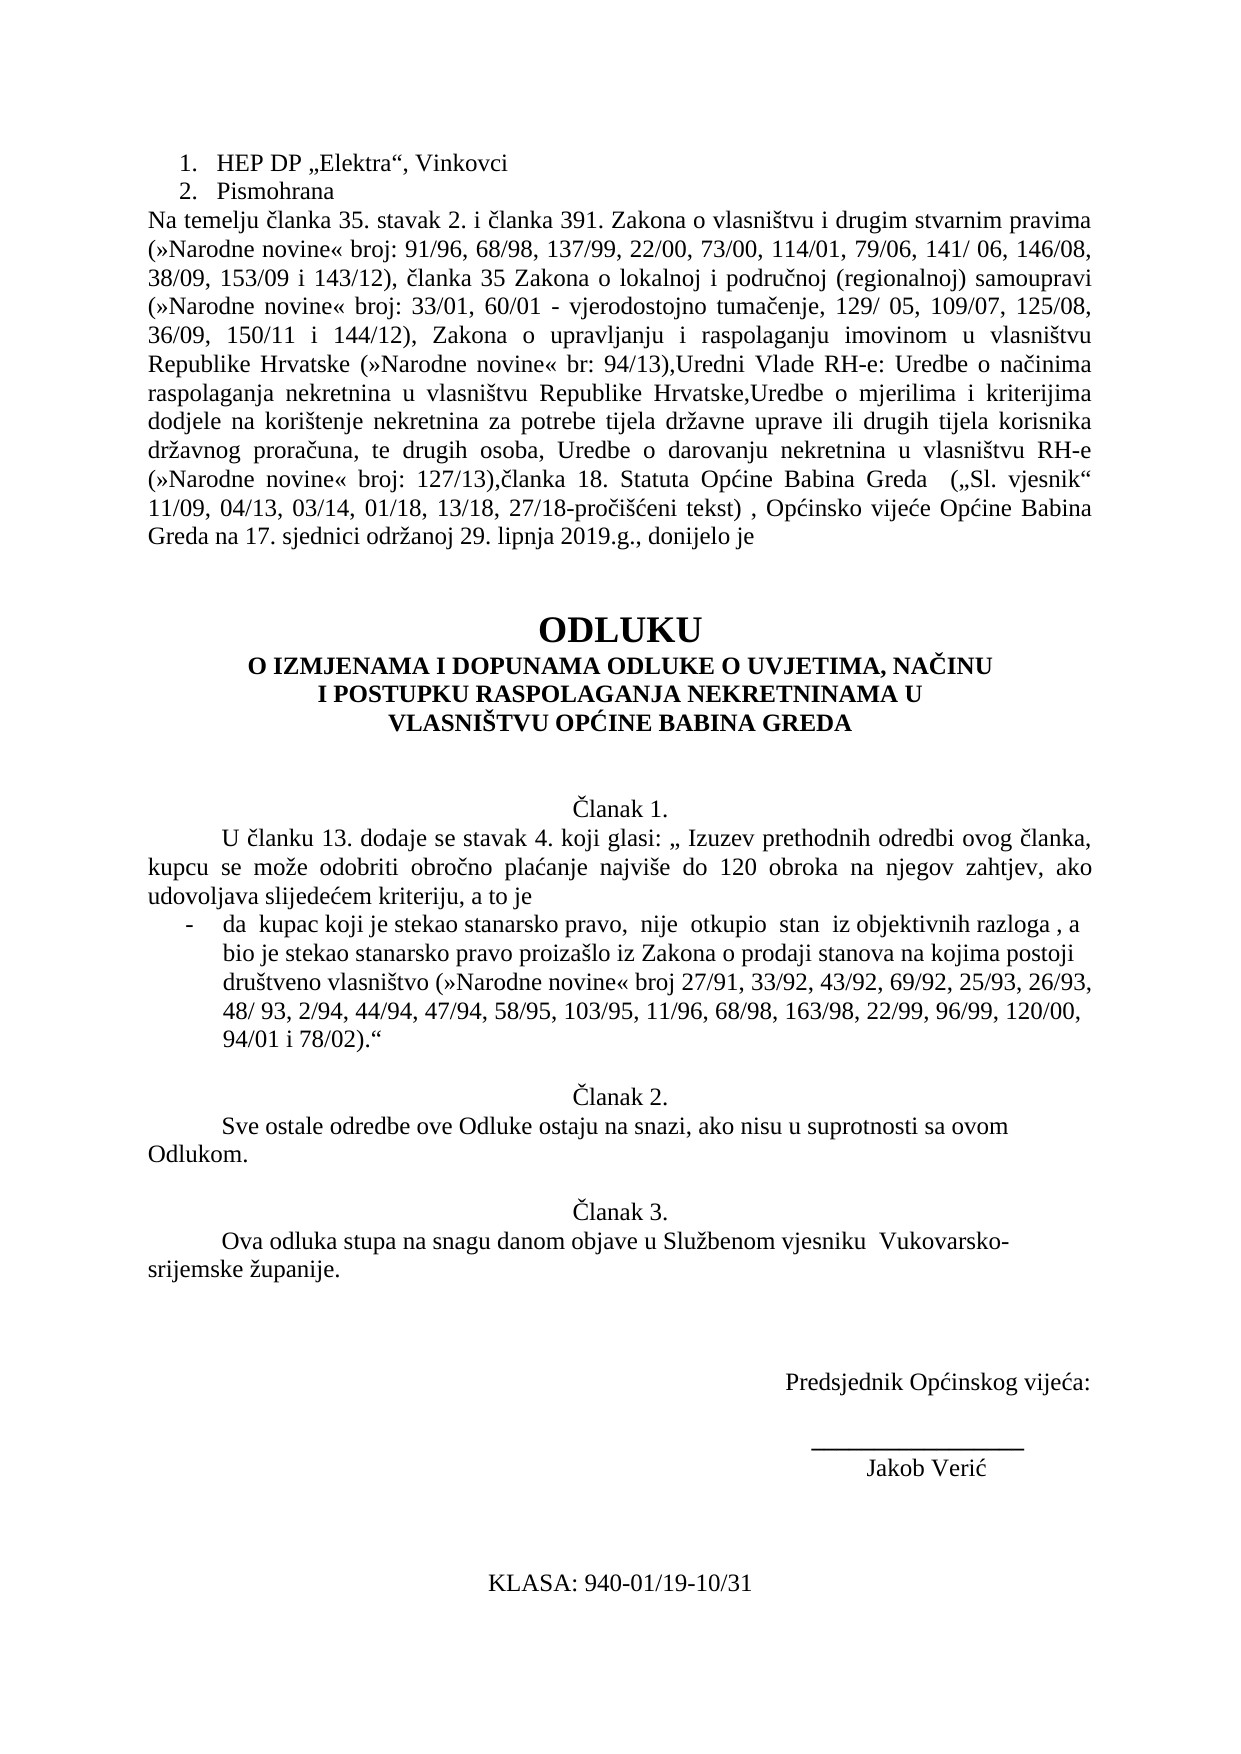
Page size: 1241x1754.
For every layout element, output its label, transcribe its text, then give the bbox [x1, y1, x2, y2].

list Pismohrana [179, 176, 1093, 205]
text KLASA: 940-01/19-10/31 [148, 1568, 1093, 1597]
text VLASNIŠTVU OPĆINE BABINA GREDA [148, 708, 1093, 737]
text O IZMJENAMA I DOPUNAMA ODLUKE O UVJETIMA, NAČINU [148, 651, 1093, 679]
text U članku 13. dodaje se stavak 4. koji glasi: „ Izuzev prethodnih odredbi ovog članka, kupcu se može odobriti obročno plaćanje najviše do 120 obroka na njegov zahtjev, ako udovoljava slijedećem kriteriju, a to je [148, 823, 1093, 909]
list da kupac koji je stekao stanarsko pravo, nije otkupio stan iz objektivnih razloga , a bio je stekao stanarsko pravo proizašlo iz Zakona o prodaji stanova na kojima postoji društveno vlasništvo (»Narodne novine« broj 27/91, 33/92, 43/92, 69/92, 25/93, 26/93, 48/ 93, 2/94, 44/94, 47/94, 58/95, 103/95, 11/96, 68/98, 163/98, 22/99, 96/99, 120/00, 94/01 i 78/02).“ [185, 909, 1093, 1053]
text Članak 3. [148, 1197, 1093, 1226]
text Predsjednik Općinskog vijeća: [148, 1367, 1093, 1396]
text Na temelju članka 35. stavak 2. i članka 391. Zakona o vlasništvu i drugim stvarnim pravima (»Narodne novine« broj: 91/96, 68/98, 137/99, 22/00, 73/00, 114/01, 79/06, 141/ 06, 146/08, 38/09, 153/09 i 143/12), članka 35 Zakona o lokalnoj i područnoj (regionalnoj) samoupravi (»Narodne novine« broj: 33/01, 60/01 - vjerodostojno tumačenje, 129/ 05, 109/07, 125/08, 36/09, 150/11 i 144/12), Zakona o upravljanju i raspolaganju imovinom u vlasništvu Republike Hrvatske (»Narodne novine« br: 94/13),Uredni Vlade RH-e: Uredbe o načinima raspolaganja nekretnina u vlasništvu Republike Hrvatske,Uredbe o mjerilima i kriterijima dodjele na korištenje nekretnina za potrebe tijela državne uprave ili drugih tijela korisnika državnog proračuna, te drugih osoba, Uredbe o darovanju nekretnina u vlasništvu RH-e (»Narodne novine« broj: 127/13),članka 18. Statuta Općine Babina Greda („Sl. vjesnik“ 11/09, 04/13, 03/14, 01/18, 13/18, 27/18-pročišćeni tekst) , Općinsko vijeće Općine Babina Greda na 17. sjednici održanoj 29. lipnja 2019.g., donijelo je [148, 205, 1093, 550]
list HEP DP „Elektra“, Vinkovci [179, 148, 1093, 176]
text Članak 2. [148, 1082, 1093, 1111]
text ODLUKU [148, 608, 1093, 651]
text I POSTUPKU RASPOLAGANJA NEKRETNINAMA U [148, 679, 1093, 708]
text Sve ostale odredbe ove Odluke ostaju na snazi, ako nisu u suprotnosti sa ovom Odlukom. [148, 1111, 1093, 1168]
text Jakob Verić [148, 1453, 1093, 1482]
text _________________ [148, 1424, 1093, 1453]
text Članak 1. [148, 794, 1093, 823]
text Ova odluka stupa na snagu danom objave u Službenom vjesniku Vukovarsko-srijemske županije. [148, 1226, 1093, 1283]
